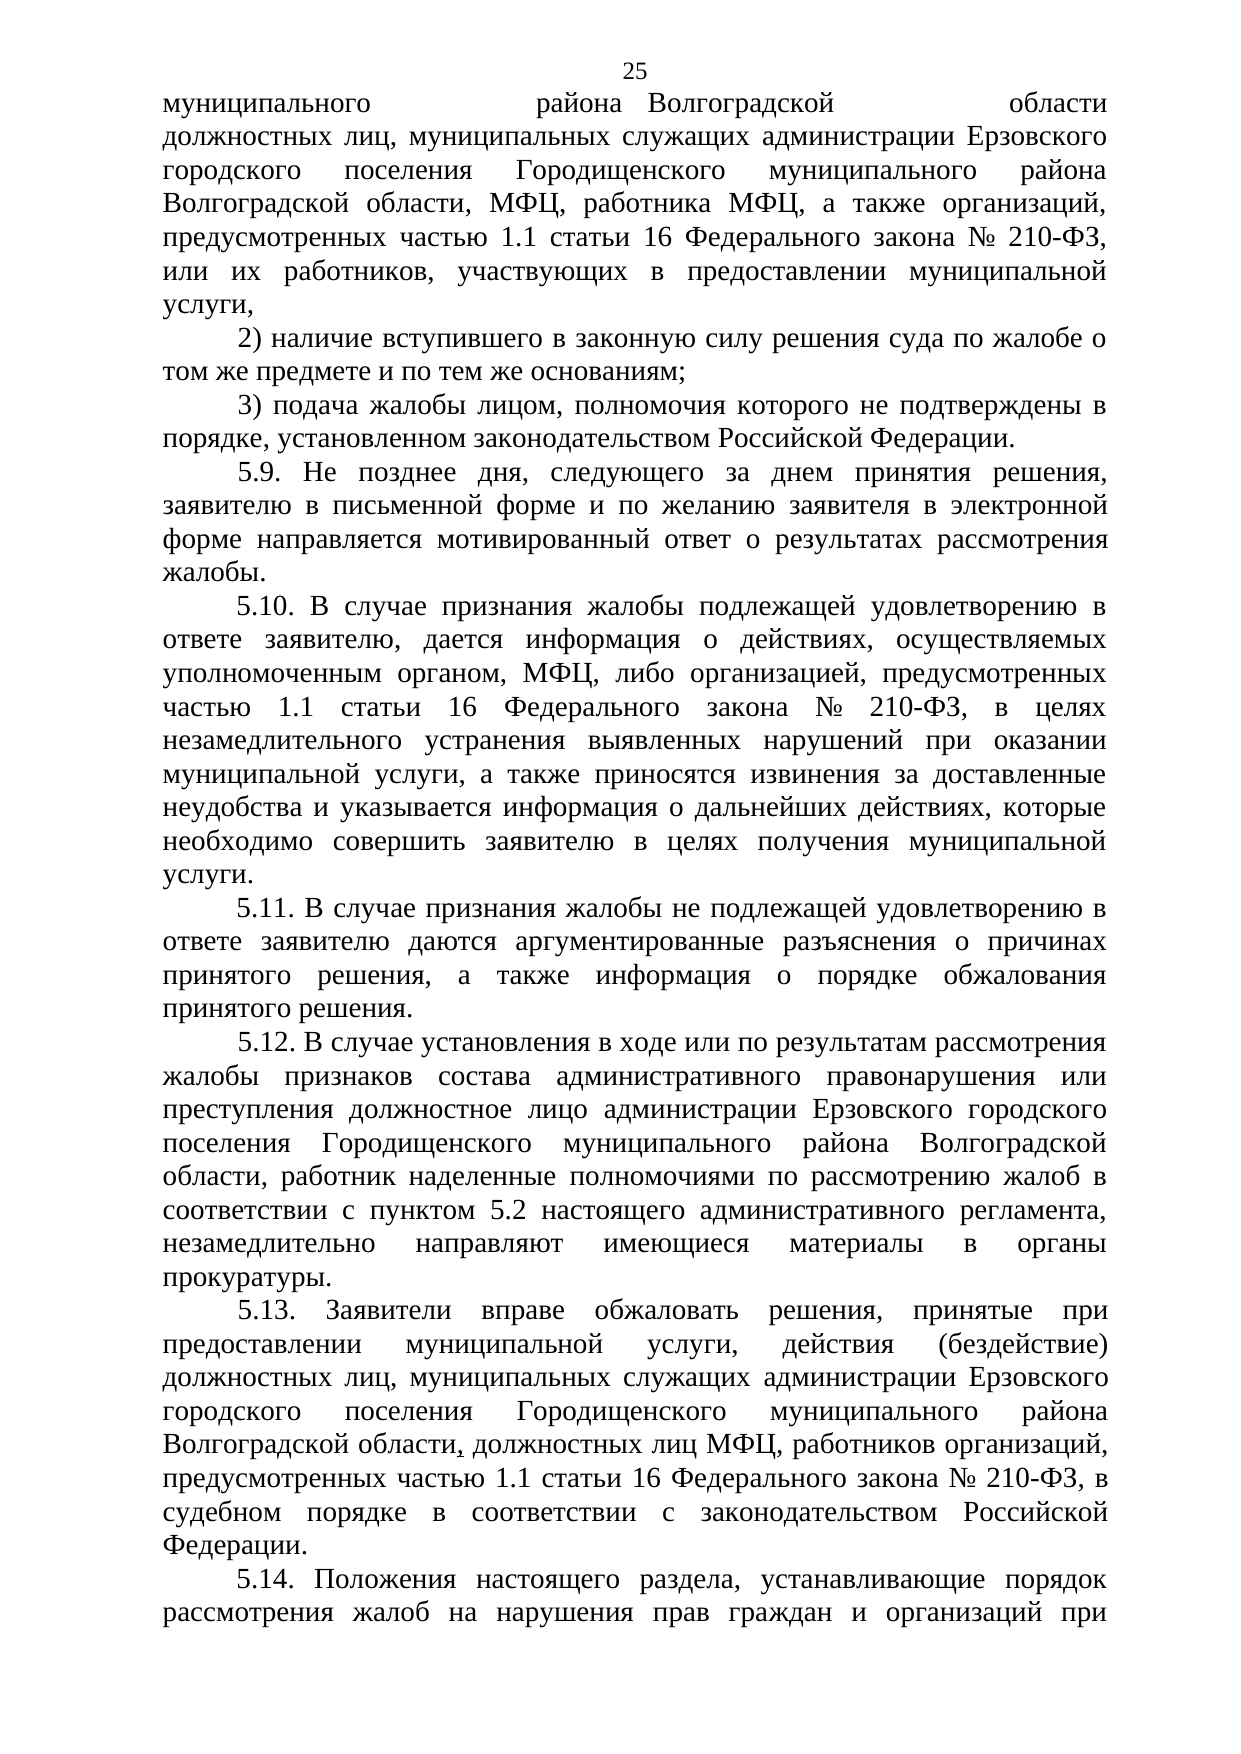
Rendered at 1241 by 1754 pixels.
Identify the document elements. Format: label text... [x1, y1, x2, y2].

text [162, 85, 1107, 320]
text 2) наличие вступившего в законную силу решения суда по жалобе о том же предмете и по тем же основаниям; [162, 320, 1107, 387]
text 5.10. В случае признания жалобы подлежащей удовлетворению в ответе заявителю, дается информация о действиях, осуществляемых уполномоченным органом, МФЦ, либо организацией, предусмотренных частью 1.1 статьи 16 Федерального закона № 210-ФЗ, в целях незамедлительного устранения выявленных нарушений при оказании муниципальной услуги, а также приносятся извинения за доставленные неудобства и указывается информация о дальнейших действиях, которые необходимо совершить заявителю в целях получения муниципальной услуги. [162, 588, 1107, 890]
text 5.9. Не позднее дня, следующего за днем принятия решения, заявителю в письменной форме и по желанию заявителя в электронной форме направляется мотивированный ответ о результатах рассмотрения жалобы. [162, 454, 1109, 588]
text 3) подача жалобы лицом, полномочия которого не подтверждены в порядке, установленном законодательством Российской Федерации. [162, 387, 1107, 454]
text 5.11. В случае признания жалобы не подлежащей удовлетворению в ответе заявителю даются аргументированные разъяснения о причинах принятого решения, а также информация о порядке обжалования принятого решения. [162, 890, 1107, 1024]
text 5.12. В случае установления в ходе или по результатам рассмотрения жалобы признаков состава административного правонарушения или преступления должностное лицо администрации Ерзовского городского поселения Городищенского муниципального района Волгоградской области, работник наделенные полномочиями по рассмотрению жалоб в соответствии с пунктом 5.2 настоящего административного регламента, незамедлительно направляют имеющиеся материалы в органы прокуратуры. [162, 1024, 1107, 1292]
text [162, 1561, 1107, 1628]
text 5.13. Заявители вправе обжаловать решения, принятые при предоставлении муниципальной услуги, действия (бездействие) должностных лиц, муниципальных служащих администрации Ерзовского городского поселения Городищенского муниципального района Волгоградской области, должностных лиц МФЦ, работников организаций, предусмотренных частью 1.1 статьи 16 Федерального закона № 210-ФЗ, в судебном порядке в соответствии с законодательством Российской Федерации. [162, 1292, 1109, 1561]
